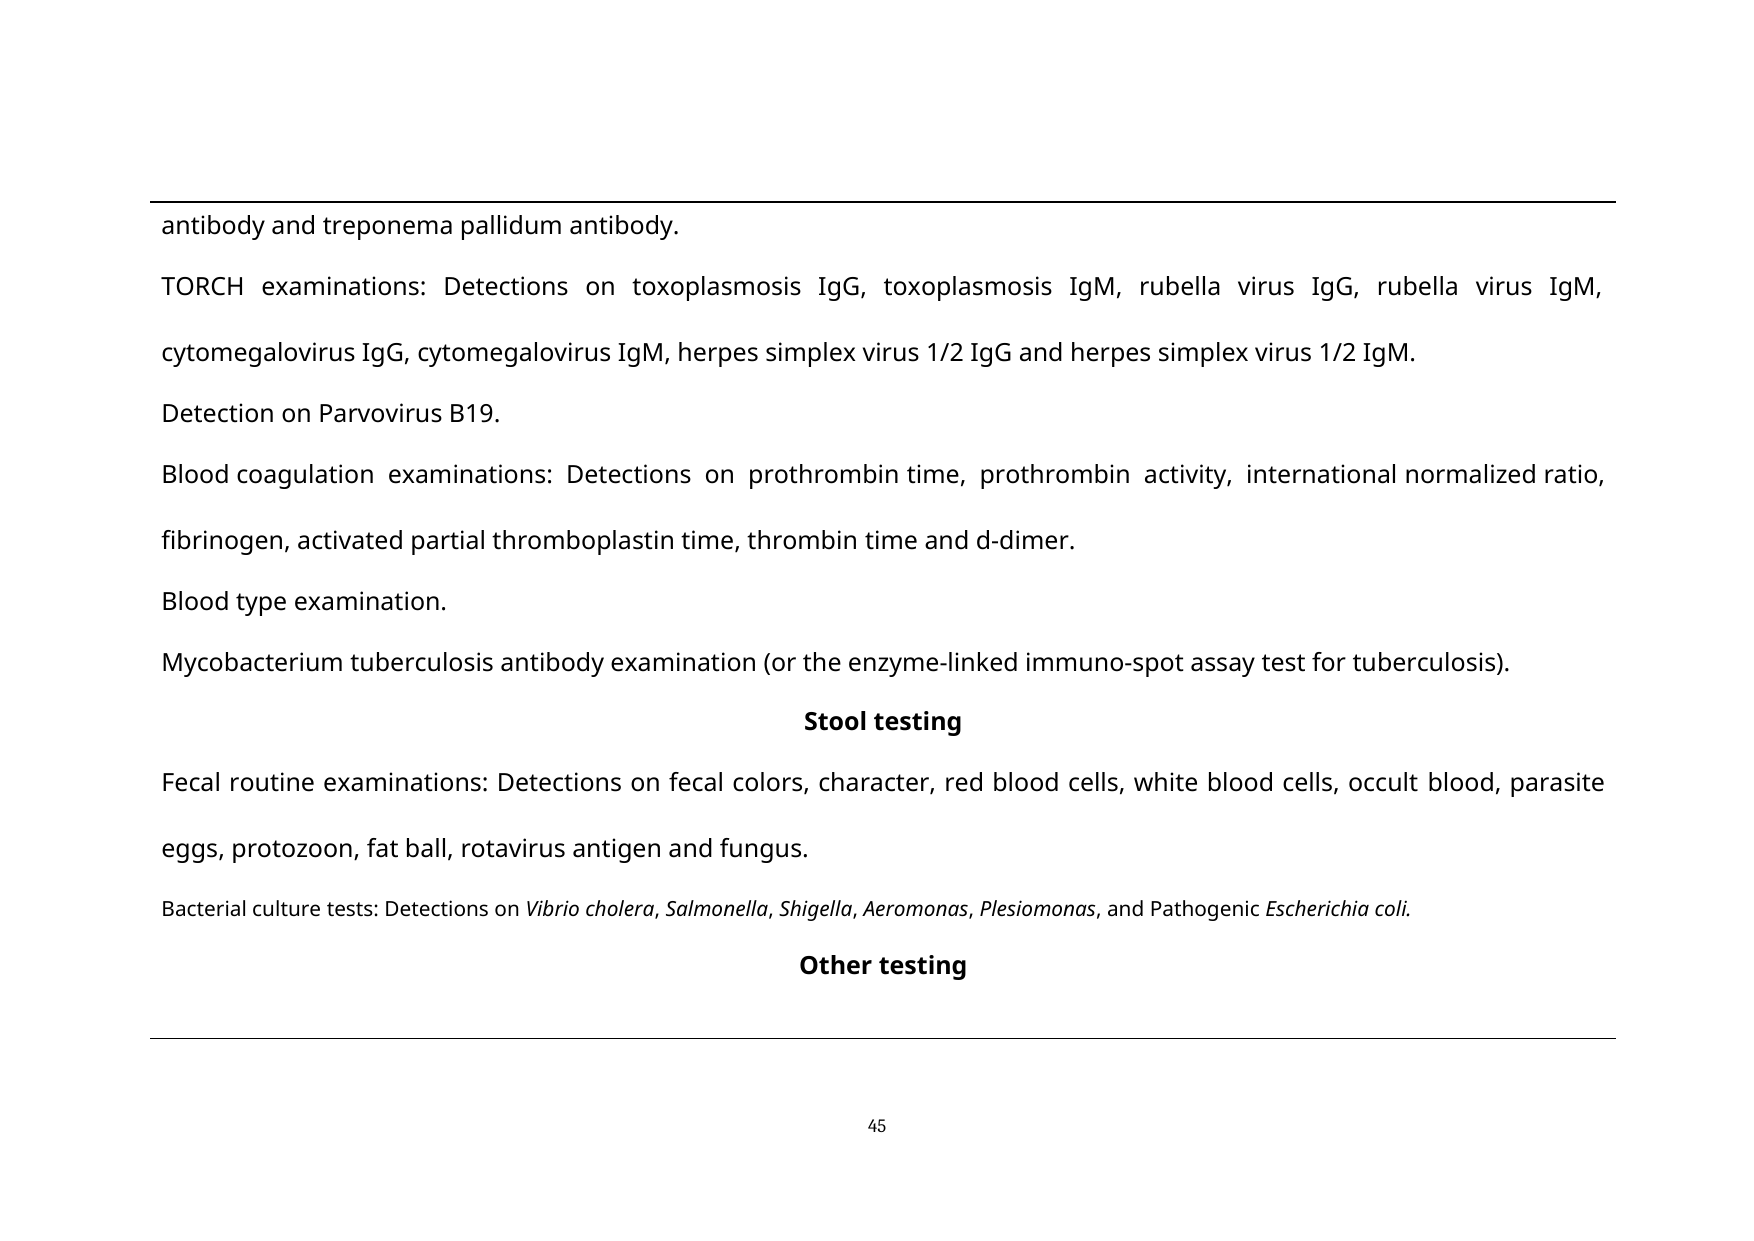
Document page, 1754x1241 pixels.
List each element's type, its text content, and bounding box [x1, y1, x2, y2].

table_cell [150, 942, 1616, 1038]
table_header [150, 203, 1616, 698]
table_cell Stool testing Fecal routine examinations: Detections on fecal colors, character, red blood cells, white blood cells, occult blood, parasite eggs, protozoon, fat ball, rotavirus antigen and fungus. Bacterial culture tests: Detections on Vibrio cholera, Salmonella, Shigella, Aeromonas, Plesiomonas, and Pathogenic Escherichia coli. [150, 698, 1616, 942]
